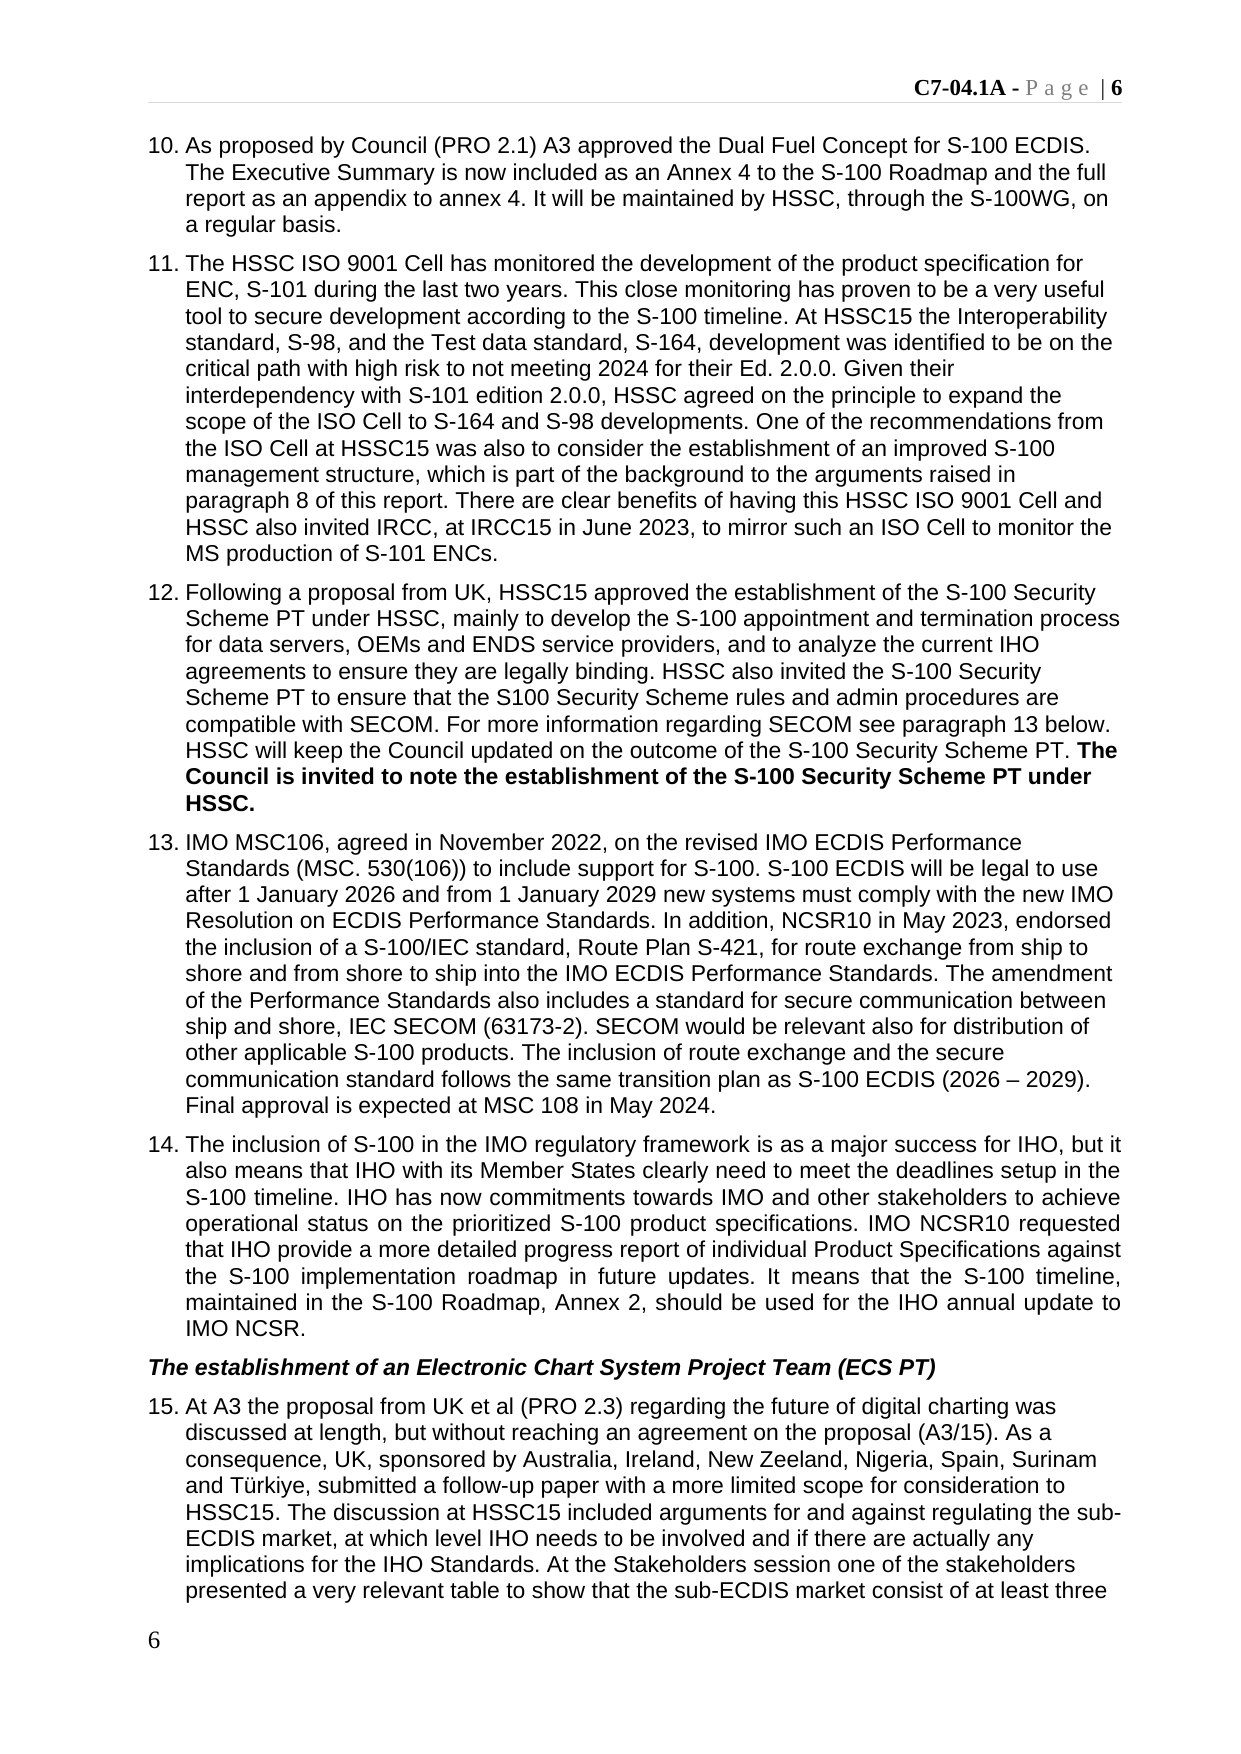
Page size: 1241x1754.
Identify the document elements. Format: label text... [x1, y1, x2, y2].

text As proposed by Council (PRO 2.1) A3 approved the Dual Fuel Concept for S-100 ECDIS. The Executive Summary is now included as an Annex 4 to the S-100 Roadmap and the full report as an appendix to annex 4. It will be maintained by HSSC, through the S-100WG, on a regular basis. [148, 132, 1122, 237]
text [148, 1393, 1122, 1604]
text The inclusion of S-100 in the IMO regulatory framework is as a major success for IHO, but it also means that IHO with its Member States clearly need to meet the deadlines setup in the S-100 timeline. IHO has now commitments towards IMO and other stakeholders to achieve operational status on the prioritized S-100 product specifications. IMO NCSR10 requested that IHO provide a more detailed progress report of individual Product Specifications against the S-100 implementation roadmap in future updates. It means that the S-100 timeline, maintained in the S-100 Roadmap, Annex 2, should be used for the IHO annual update to IMO NCSR. [148, 1131, 1122, 1342]
text IMO MSC106, agreed in November 2022, on the revised IMO ECDIS Performance Standards (MSC. 530(106)) to include support for S-100. S-100 ECDIS will be legal to use after 1 January 2026 and from 1 January 2029 new systems must comply with the new IMO Resolution on ECDIS Performance Standards. In addition, NCSR10 in May 2023, endorsed the inclusion of a S-100/IEC standard, Route Plan S-421, for route exchange from ship to shore and from shore to ship into the IMO ECDIS Performance Standards. The amendment of the Performance Standards also includes a standard for secure communication between ship and shore, IEC SECOM (63173-2). SECOM would be relevant also for distribution of other applicable S-100 products. The inclusion of route exchange and the secure communication standard follows the same transition plan as S-100 ECDIS (2026 – 2029). Final approval is expected at MSC 108 in May 2024. [148, 828, 1122, 1118]
text Following a proposal from UK, HSSC15 approved the establishment of the S-100 Security Scheme PT under HSSC, mainly to develop the S-100 appointment and termination process for data servers, OEMs and ENDS service providers, and to analyze the current IHO agreements to ensure they are legally binding. HSSC also invited the S-100 Security Scheme PT to ensure that the S100 Security Scheme rules and admin procedures are compatible with SECOM. For more information regarding SECOM see paragraph 13 below. HSSC will keep the Council updated on the outcome of the S-100 Security Scheme PT. The Council is invited to note the establishment of the S-100 Security Scheme PT under HSSC. [148, 579, 1122, 816]
text The establishment of an Electronic Chart System Project Team (ECS PT) [148, 1354, 1122, 1381]
text The HSSC ISO 9001 Cell has monitored the development of the product specification for ENC, S-101 during the last two years. This close monitoring has proven to be a very useful tool to secure development according to the S-100 timeline. At HSSC15 the Interoperability standard, S-98, and the Test data standard, S-164, development was identified to be on the critical path with high risk to not meeting 2024 for their Ed. 2.0.0. Given their interdependency with S-101 edition 2.0.0, HSSC agreed on the principle to expand the scope of the ISO Cell to S-164 and S-98 developments. One of the recommendations from the ISO Cell at HSSC15 was also to consider the establishment of an improved S-100 management structure, which is part of the background to the arguments raised in paragraph 8 of this report. There are clear benefits of having this HSSC ISO 9001 Cell and HSSC also invited IRCC, at IRCC15 in June 2023, to mirror such an ISO Cell to monitor the MS production of S-101 ENCs. [148, 250, 1122, 566]
